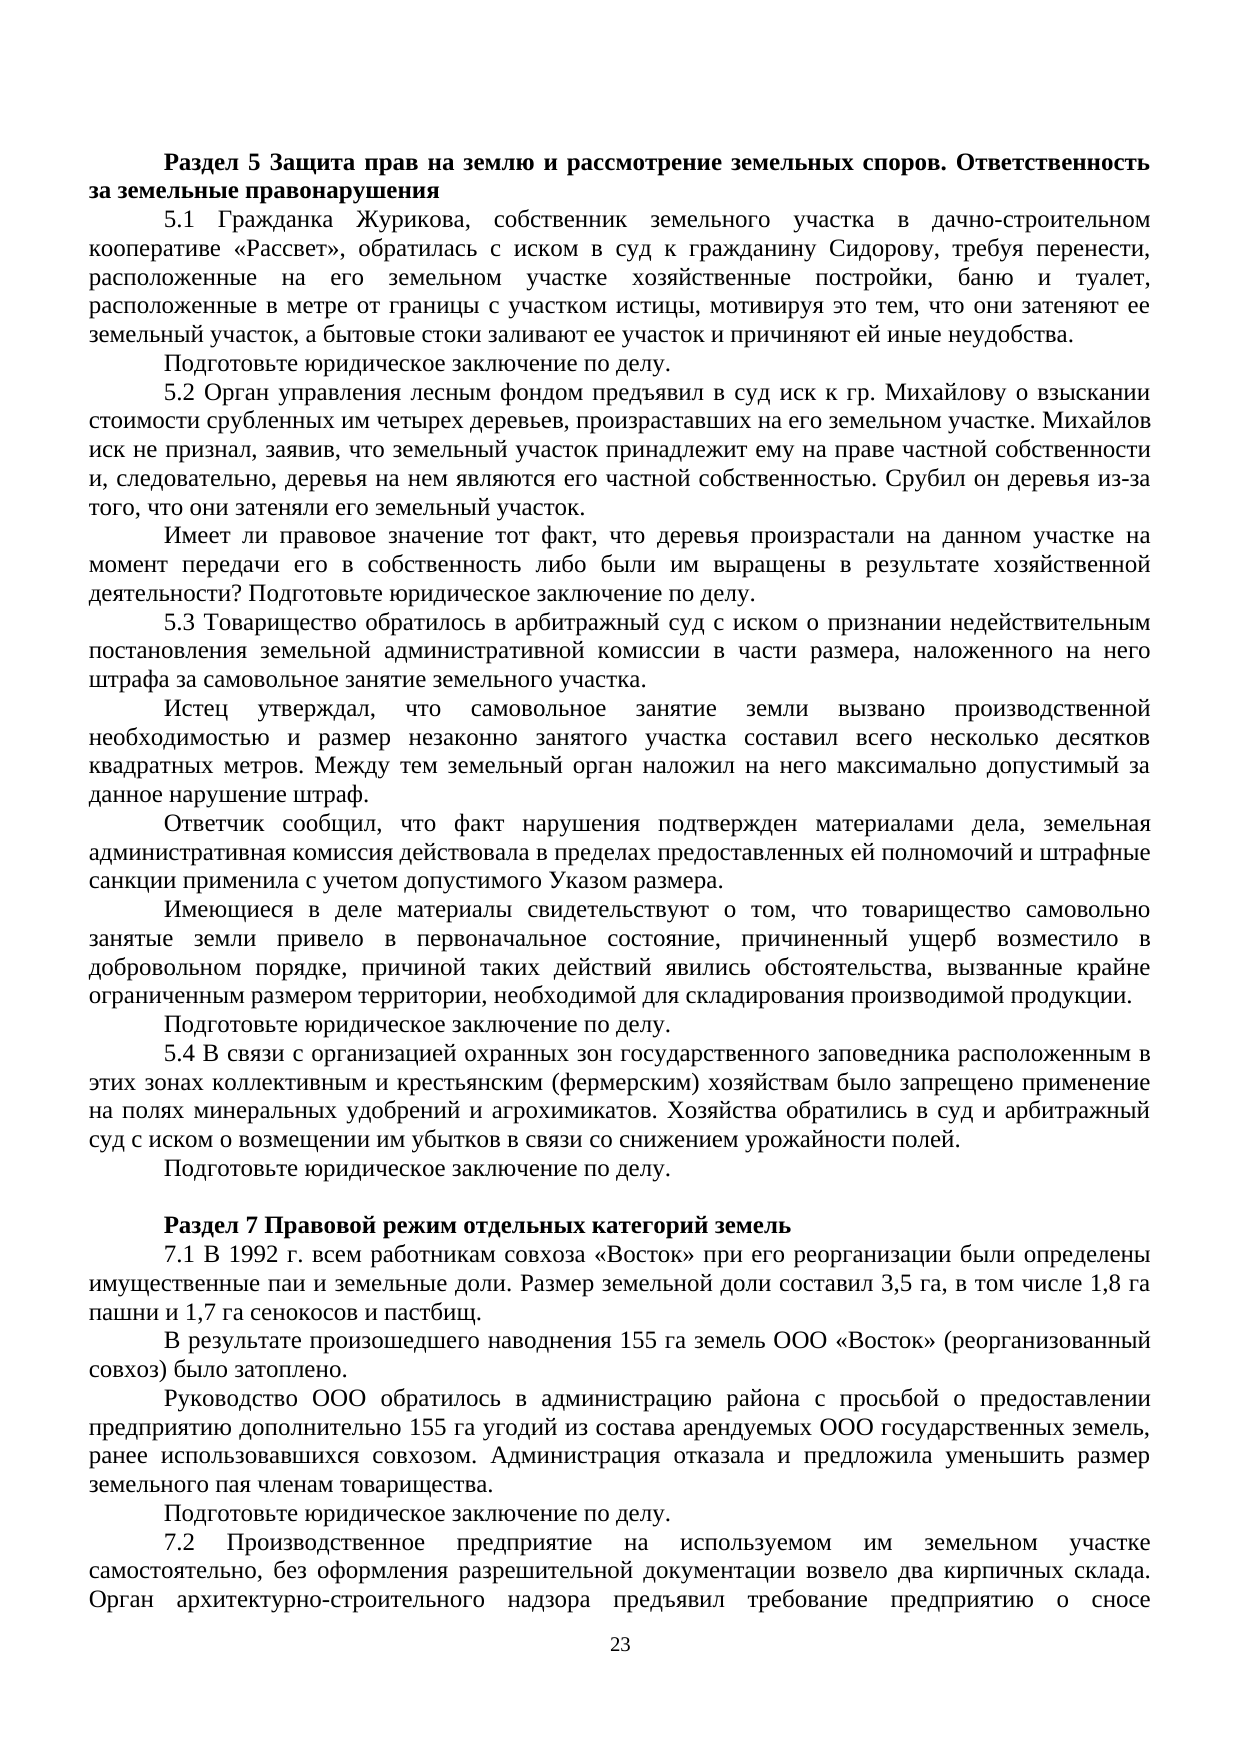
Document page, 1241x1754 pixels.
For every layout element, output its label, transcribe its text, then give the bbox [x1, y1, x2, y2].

text 5.3 Товарищество обратилось в арбитражный суд с иском о признании недействительным постановления земельной административной комиссии в части размера, наложенного на него штрафа за самовольное занятие земельного участка. [88, 607, 1152, 693]
text Имеющиеся в деле материалы свидетельствуют о том, что товарищество самовольно занятые земли привело в первоначальное состояние, причиненный ущерб возместило в добровольном порядке, причиной таких действий явились обстоятельства, вызванные крайне ограниченным размером территории, необходимой для складирования производимой продукции. [88, 894, 1152, 1009]
text 7.1 В 1992 г. всем работникам совхоза «Восток» при его реорганизации были определены имущественные паи и земельные доли. Размер земельной доли составил 3,5 га, в том числе 1,8 га пашни и 1,7 га сенокосов и пастбищ. [88, 1239, 1152, 1326]
text Подготовьте юридическое заключение по делу. [88, 1498, 1152, 1527]
text Подготовьте юридическое заключение по делу. [88, 1009, 1152, 1038]
text 5.1 Гражданка Журикова, собственник земельного участка в дачно-строительном кооперативе «Рассвет», обратилась с иском в суд к гражданину Сидорову, требуя перенести, расположенные на его земельном участке хозяйственные постройки, баню и туалет, расположенные в метре от границы с участком истицы, мотивируя это тем, что они затеняют ее земельный участок, а бытовые стоки заливают ее участок и причиняют ей иные неудобства. [88, 204, 1152, 348]
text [88, 1527, 1152, 1613]
text Подготовьте юридическое заключение по делу. [88, 1153, 1152, 1182]
text Ответчик сообщил, что факт нарушения подтвержден материалами дела, земельная административная комиссия действовала в пределах предоставленных ей полномочий и штрафные санкции применила с учетом допустимого Указом размера. [88, 808, 1152, 894]
text В результате произошедшего наводнения 155 га земель ООО «Восток» (реорганизованный совхоз) было затоплено. [88, 1326, 1152, 1383]
text Раздел 5 Защита прав на землю и рассмотрение земельных споров. Ответственность за земельные правонарушения [88, 147, 1152, 204]
text 5.4 В связи с организацией охранных зон государственного заповедника расположенным в этих зонах коллективным и крестьянским (фермерским) хозяйствам было запрещено применение на полях минеральных удобрений и агрохимикатов. Хозяйства обратились в суд и арбитражный суд с иском о возмещении им убытков в связи со снижением урожайности полей. [88, 1038, 1152, 1153]
text Истец утверждал, что самовольное занятие земли вызвано производственной необходимостью и размер незаконно занятого участка составил всего несколько десятков квадратных метров. Между тем земельный орган наложил на него максимально допустимый за данное нарушение штраф. [88, 693, 1152, 808]
text Руководство ООО обратилось в администрацию района с просьбой о предоставлении предприятию дополнительно 155 га угодий из состава арендуемых ООО государственных земель, ранее использовавшихся совхозом. Администрация отказала и предложила уменьшить размер земельного пая членам товарищества. [88, 1383, 1152, 1498]
text 5.2 Орган управления лесным фондом предъявил в суд иск к гр. Михайлову о взыскании стоимости срубленных им четырех деревьев, произраставших на его земельном участке. Михайлов иск не признал, заявив, что земельный участок принадлежит ему на праве частной собственности и, следовательно, деревья на нем являются его частной собственностью. Срубил он деревья из-за того, что они затеняли его земельный участок. [88, 377, 1152, 521]
text Имеет ли правовое значение тот факт, что деревья произрастали на данном участке на момент передачи его в собственность либо были им выращены в результате хозяйственной деятельности? Подготовьте юридическое заключение по делу. [88, 521, 1152, 607]
text Подготовьте юридическое заключение по делу. [88, 348, 1152, 377]
text Раздел 7 Правовой режим отдельных категорий земель [88, 1211, 1152, 1239]
